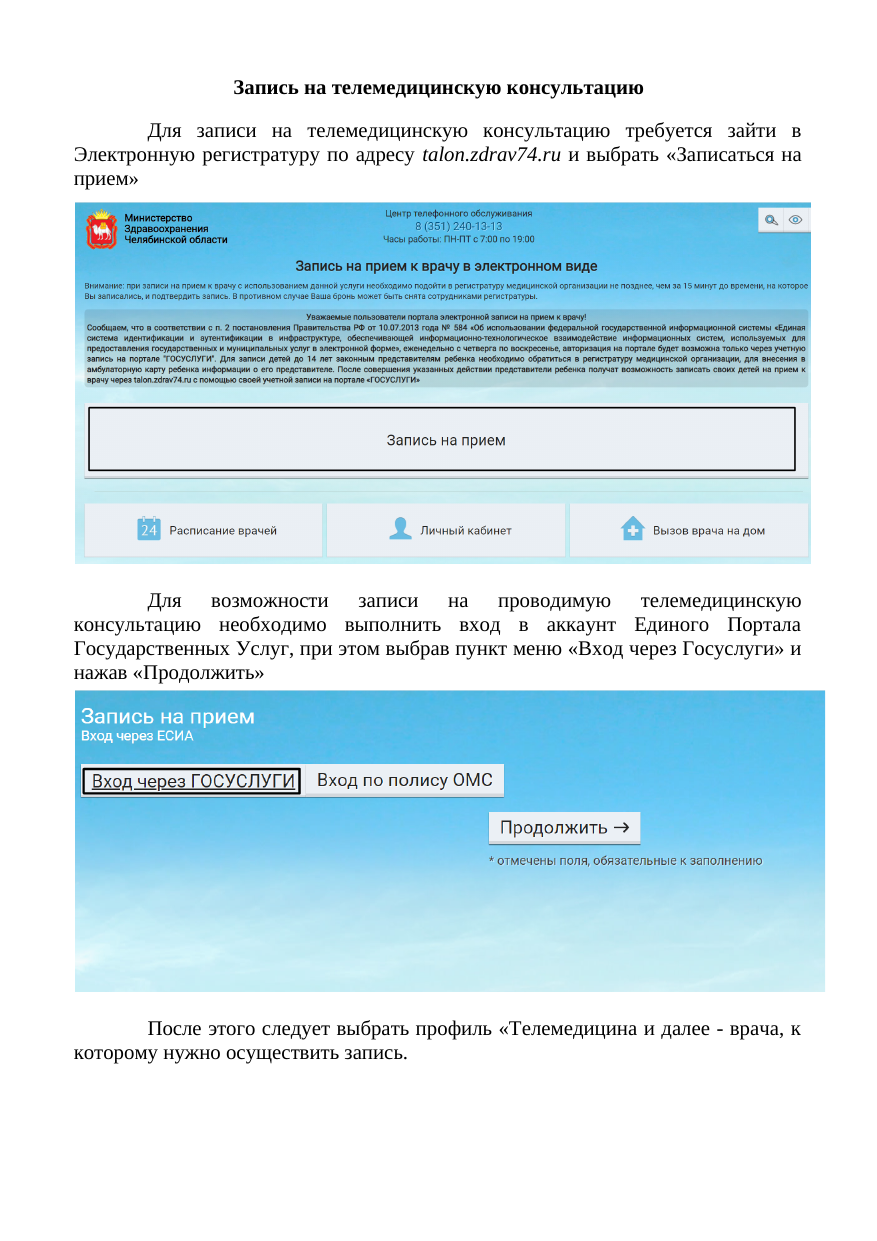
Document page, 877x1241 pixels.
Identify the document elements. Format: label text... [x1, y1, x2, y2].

text Для возможности записи на проводимую телемедицинскую консультацию необходимо выполнить вход в аккаунт Единого Портала Государственных Услуг, при этом выбрав пункт меню «Вход через Госуслуги» и нажав «Продолжить» [73, 588, 802, 684]
text После этого следует выбрать профиль «Телемедицина и далее - врача, к которому нужно осуществить запись. [73, 1016, 802, 1064]
subtitle Запись на телемедицинскую консультацию [75, 75, 802, 99]
picture [75, 202, 811, 564]
text Для записи на телемедицинскую консультацию требуется зайти в Электронную регистратуру по адресу talon.zdrav74.ru и выбрать «Записаться на прием» [73, 118, 802, 190]
picture [75, 689, 826, 992]
